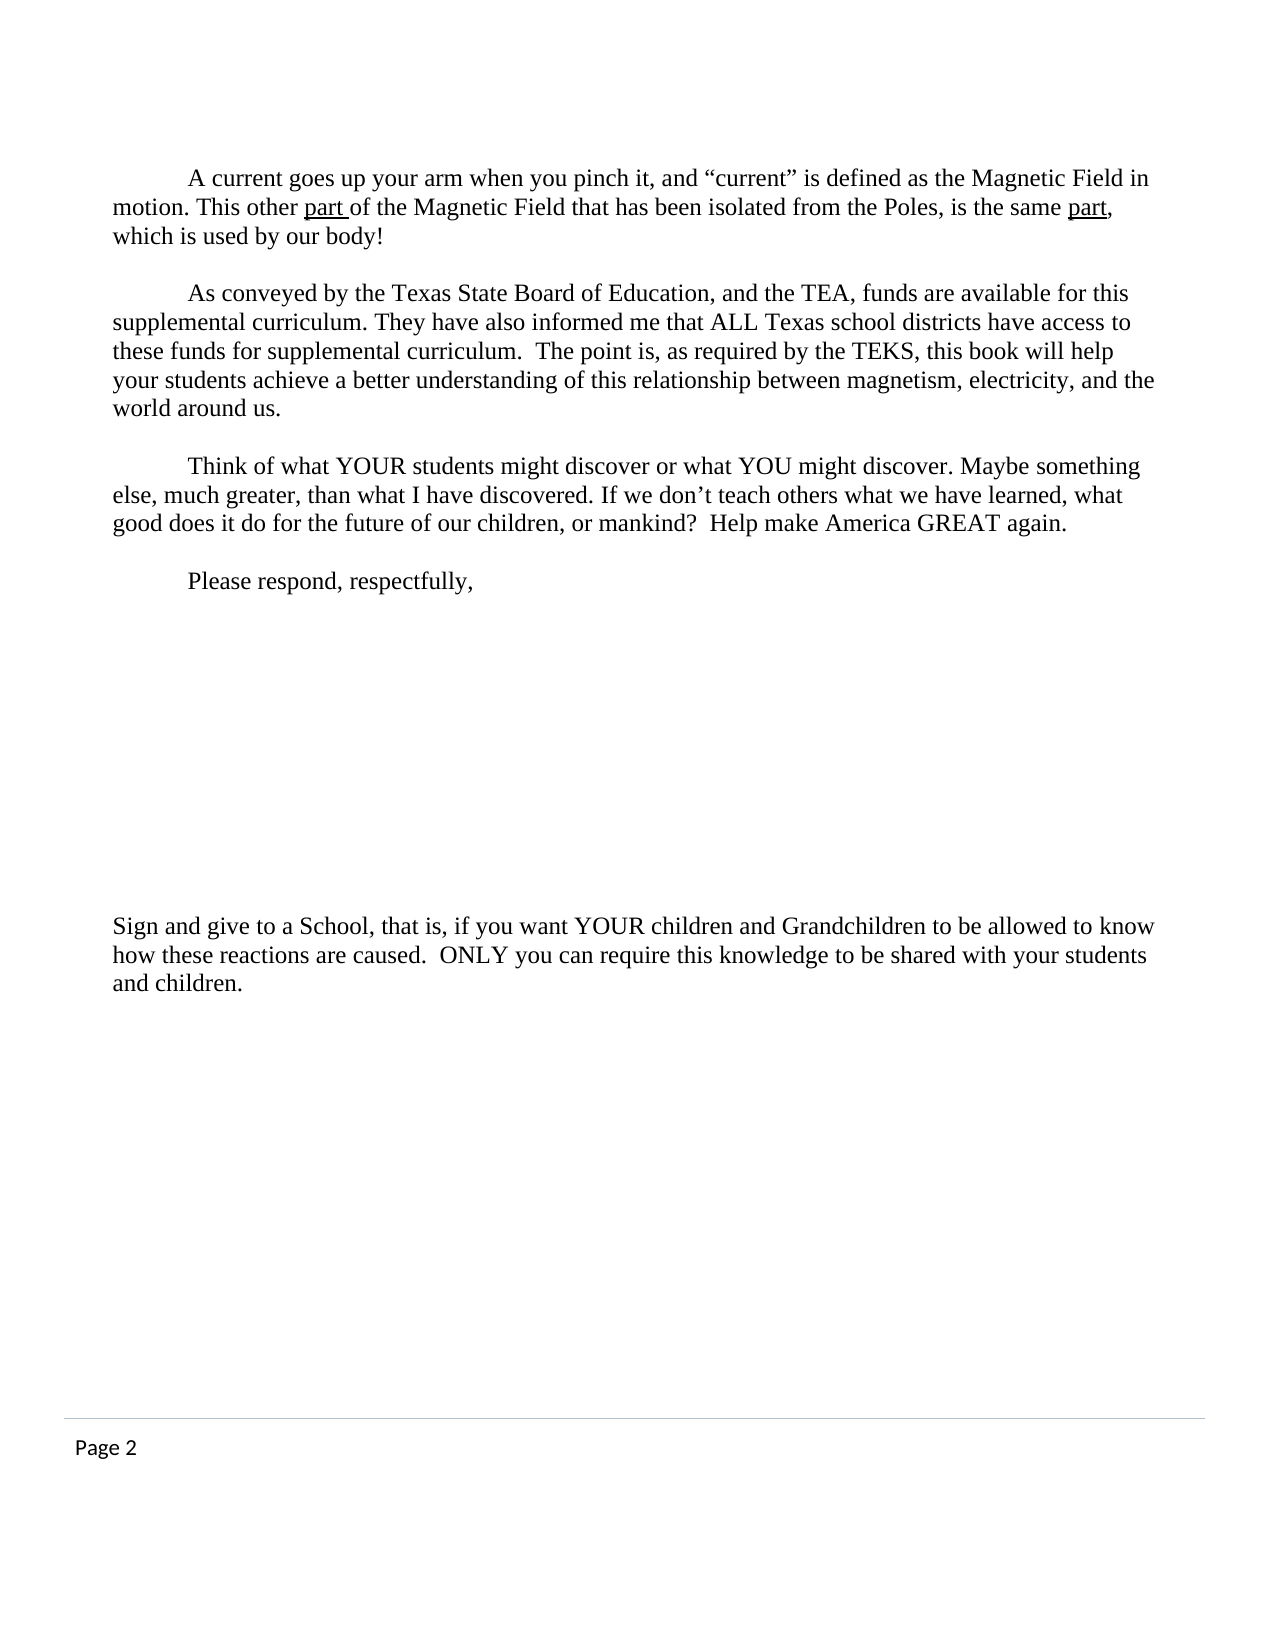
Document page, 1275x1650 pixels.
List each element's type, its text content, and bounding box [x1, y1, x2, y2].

text Page 2 [75, 1433, 1157, 1461]
text A current goes up your arm when you pinch it, and “current” is defined as the Magnetic Field in motion. This other part of the Magnetic Field that has been isolated from the Poles, is the same part, which is used by our body! [112, 163, 1157, 250]
text Please respond, respectfully, [187, 566, 1157, 595]
text As conveyed by the Texas State Board of Education, and the TEA, funds are available for this supplemental curriculum. They have also informed me that ALL Texas school districts have access to these funds for supplemental curriculum. The point is, as required by the TEKS, this book will help your students achieve a better understanding of this relationship between magnetism, electricity, and the world around us. [112, 278, 1157, 422]
text Sign and give to a School, that is, if you want YOUR children and Grandchildren to be allowed to know how these reactions are caused. ONLY you can require this knowledge to be shared with your students and children. [112, 911, 1157, 997]
text Think of what YOUR students might discover or what YOU might discover. Maybe something else, much greater, than what I have discovered. If we don’t teach others what we have learned, what good does it do for the future of our children, or mankind? Help make America GREAT again. [112, 451, 1157, 537]
